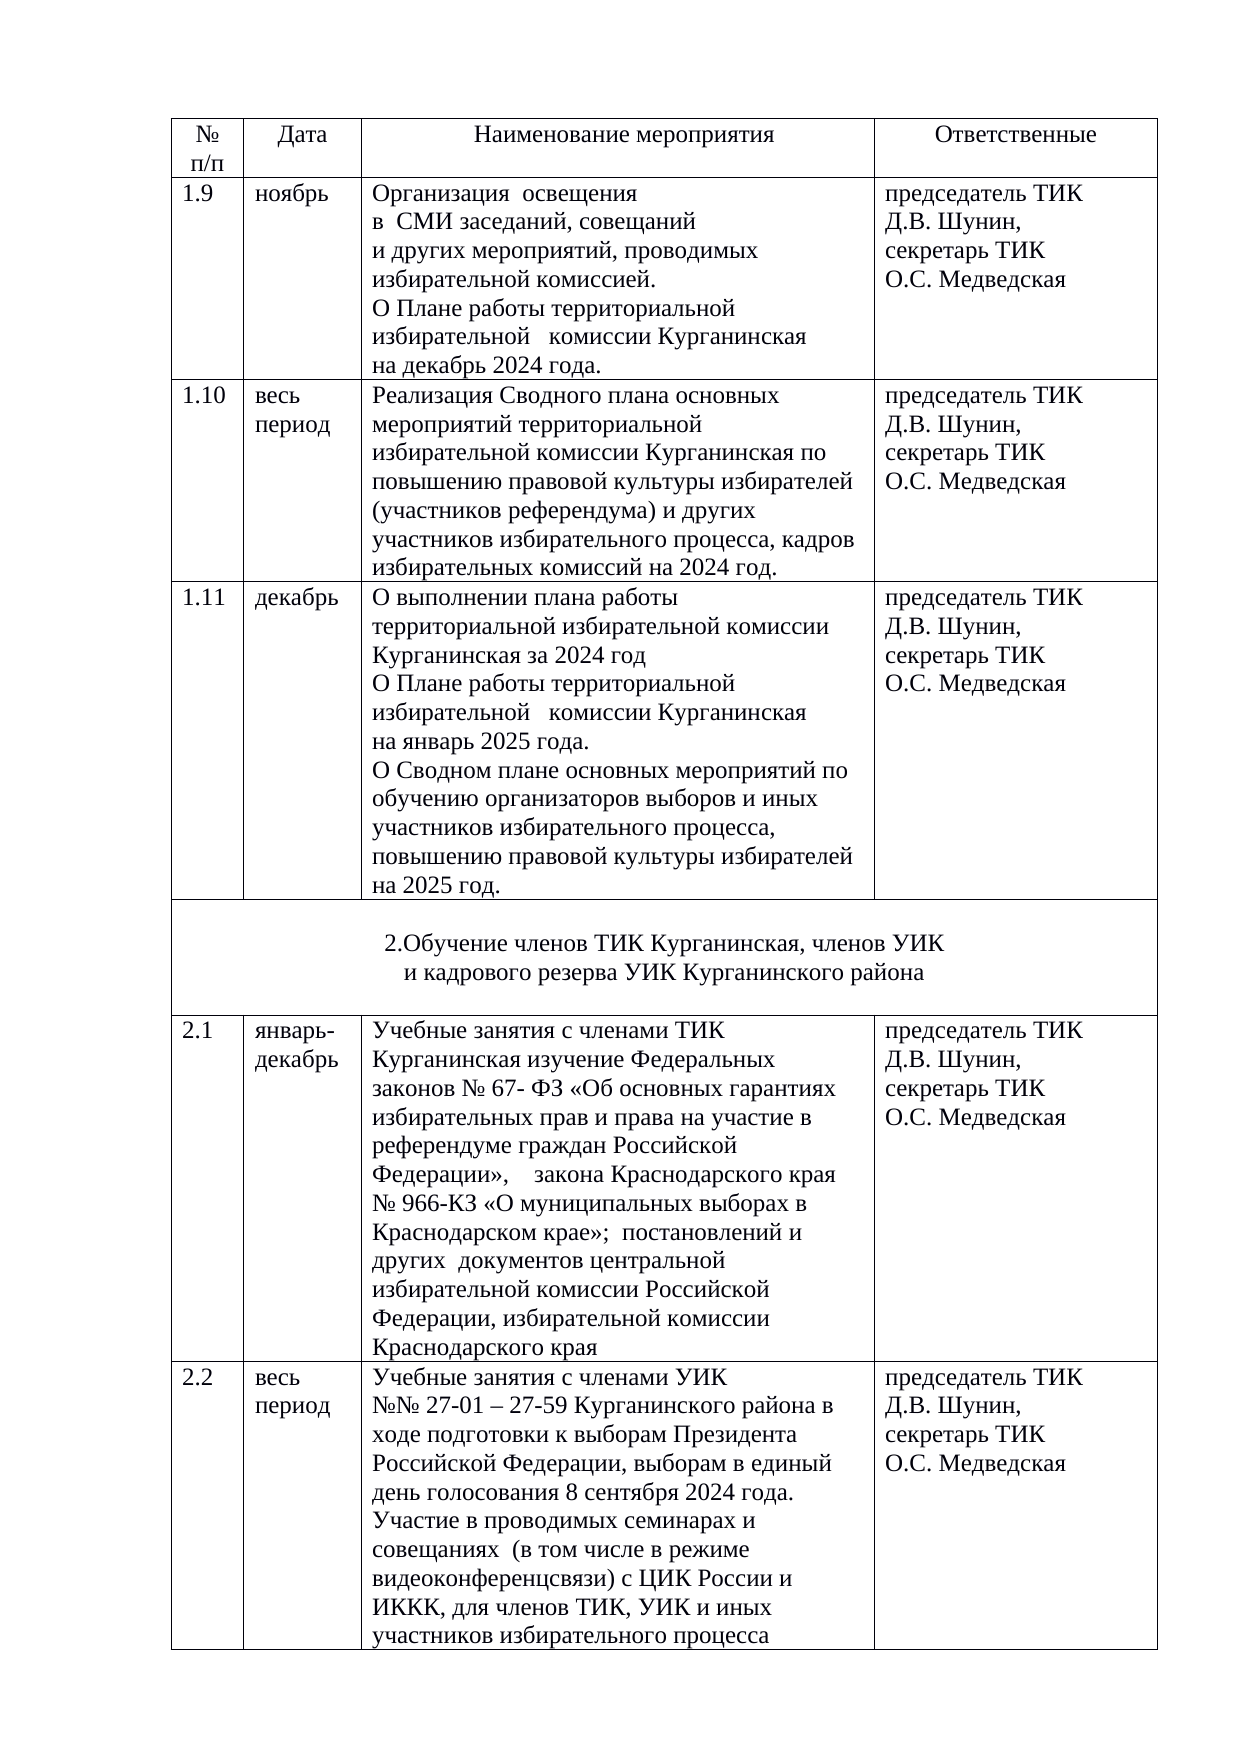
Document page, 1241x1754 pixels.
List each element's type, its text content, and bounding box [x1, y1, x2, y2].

table_cell председатель ТИК Д.В. Шунин, секретарь ТИК О.С. Медведская [875, 380, 1157, 581]
table_cell 1.10 [172, 380, 243, 581]
table_cell 2.1 [172, 1016, 243, 1361]
table_cell 2.2 [172, 1362, 243, 1649]
table_cell январь-декабрь [244, 1016, 361, 1361]
table_cell Учебные занятия с членами ТИК Курганинская изучение Федеральных законов № 67- ФЗ «Об основных гарантиях избирательных прав и права на участие в референдуме граждан Российской Федерации», закона Краснодарского края № 966-КЗ «О муниципальных выборах в Краснодарском крае»; постановлений и других документов центральной избирательной комиссии Российской Федерации, избирательной комиссии Краснодарского края [362, 1016, 874, 1361]
table_cell председатель ТИК Д.В. Шунин, секретарь ТИК О.С. Медведская [875, 1016, 1157, 1361]
table_header Ответственные [875, 119, 1157, 177]
table_cell 1.9 [172, 178, 243, 379]
table_cell О выполнении плана работы территориальной избирательной комиссии Курганинская за 2024 год О Плане работы территориальной избирательной комиссии Курганинская на январь 2025 года. О Сводном плане основных мероприятий по обучению организаторов выборов и иных участников избирательного процесса, повышению правовой культуры избирателей на 2025 год. [362, 582, 874, 898]
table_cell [875, 178, 1157, 379]
table_cell Учебные занятия с членами УИК №№ 27-01 – 27-59 Курганинского района в ходе подготовки к выборам Президента Российской Федерации, выборам в единый день голосования 8 сентября 2024 года. Участие в проводимых семинарах и совещаниях (в том числе в режиме видеоконференцсвязи) с ЦИК России и ИККК, для членов ТИК, УИК и иных участников избирательного процесса [362, 1362, 874, 1649]
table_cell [875, 1362, 1157, 1649]
table_cell весь период [244, 1362, 361, 1649]
table_cell 1.11 [172, 582, 243, 898]
table_cell Реализация Сводного плана основных мероприятий территориальной избирательной комиссии Курганинская по повышению правовой культуры избирателей (участников референдума) и других участников избирательного процесса, кадров избирательных комиссий на 2024 год. [362, 380, 874, 581]
table_header Наименование мероприятия [362, 119, 874, 177]
table_cell ноябрь [244, 178, 361, 379]
table_cell Организация освещения в СМИ заседаний, совещаний и других мероприятий, проводимых избирательной комиссией. О Плане работы территориальной избирательной комиссии Курганинская на декабрь 2024 года. [362, 178, 874, 379]
table_header № п/п [172, 119, 243, 177]
table_cell весь период [244, 380, 361, 581]
table_header Дата [244, 119, 361, 177]
table_cell 2.Обучение членов ТИК Курганинская, членов УИК и кадрового резерва УИК Курганинского района [172, 900, 1157, 1014]
table_cell председатель ТИК Д.В. Шунин, секретарь ТИК О.С. Медведская [875, 582, 1157, 898]
table_cell декабрь [244, 582, 361, 898]
